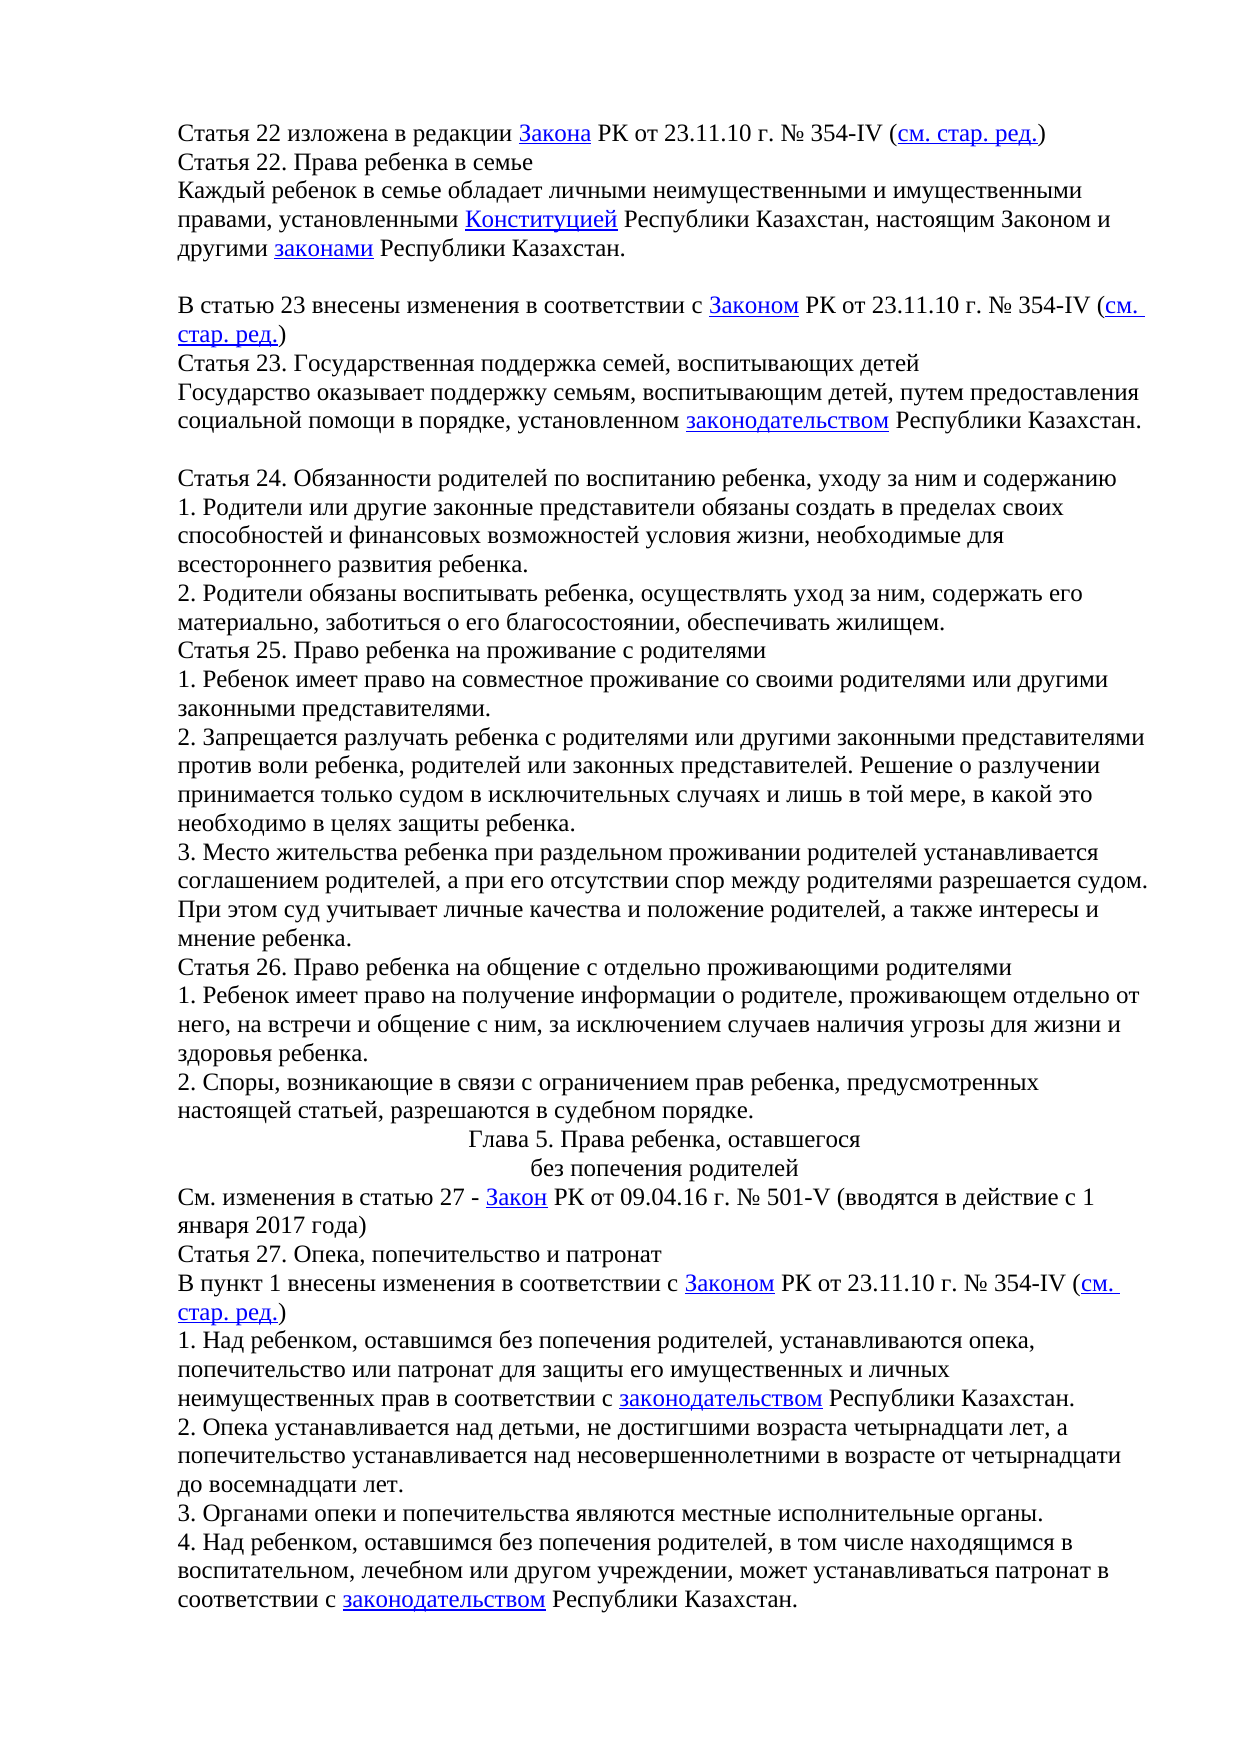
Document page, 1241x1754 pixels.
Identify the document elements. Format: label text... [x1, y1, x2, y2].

text 2. Родители обязаны воспитывать ребенка, осуществлять уход за ним, содержать его материально, заботиться о его благосостоянии, обеспечивать жилищем. [177, 578, 1152, 636]
text 2. Запрещается разлучать ребенка с родителями или другими законными представителями против воли ребенка, родителей или законных представителей. Решение о разлучении принимается только судом в исключительных случаях и лишь в той мере, в какой это необходимо в целях защиты ребенка. [177, 722, 1152, 837]
text В пункт 1 внесены изменения в соответствии с Законом РК от 23.11.10 г. № 354-IV (см. стар. ред.) [177, 1268, 1152, 1326]
text 4. Над ребенком, оставшимся без попечения родителей, в том числе находящимся в воспитательном, лечебном или другом учреждении, может устанавливаться патронат в соответствии с законодательством Республики Казахстан. [177, 1527, 1152, 1613]
text Статья 22 изложена в редакции Закона РК от 23.11.10 г. № 354-IV (см. стар. ред.) [177, 118, 1152, 147]
text 2. Опека устанавливается над детьми, не достигшими возраста четырнадцати лет, а попечительство устанавливается над несовершеннолетними в возрасте от четырнадцати до восемнадцати лет. [177, 1412, 1152, 1498]
text Статья 25. Право ребенка на проживание с родителями [177, 636, 1152, 664]
text без попечения родителей [177, 1153, 1152, 1182]
text 2. Споры, возникающие в связи с ограничением прав ребенка, предусмотренных настоящей статьей, разрешаются в судебном порядке. [177, 1067, 1152, 1124]
text 1. Ребенок имеет право на совместное проживание со своими родителями или другими законными представителями. [177, 664, 1152, 722]
text 3. Органами опеки и попечительства являются местные исполнительные органы. [177, 1498, 1152, 1527]
text 3. Место жительства ребенка при раздельном проживании родителей устанавливается соглашением родителей, а при его отсутствии спор между родителями разрешается судом. При этом суд учитывает личные качества и положение родителей, а также интересы и мнение ребенка. [177, 837, 1152, 952]
text Статья 24. Обязанности родителей по воспитанию ребенка, уходу за ним и содержанию [177, 463, 1152, 492]
text Глава 5. Права ребенка, оставшегося [177, 1124, 1152, 1153]
text 1. Ребенок имеет право на получение информации о родителе, проживающем отдельно от него, на встречи и общение с ним, за исключением случаев наличия угрозы для жизни и здоровья ребенка. [177, 981, 1152, 1067]
text Статья 23. Государственная поддержка семей, воспитывающих детей [177, 348, 1152, 377]
text Каждый ребенок в семье обладает личными неимущественными и имущественными правами, установленными Конституцией Республики Казахстан, настоящим Законом и другими законами Республики Казахстан. [177, 176, 1152, 262]
text 1. Над ребенком, оставшимся без попечения родителей, устанавливаются опека, попечительство или патронат для защиты его имущественных и личных неимущественных прав в соответствии с законодательством Республики Казахстан. [177, 1326, 1152, 1412]
text Государство оказывает поддержку семьям, воспитывающим детей, путем предоставления социальной помощи в порядке, установленном законодательством Республики Казахстан. [177, 377, 1152, 434]
text 1. Родители или другие законные представители обязаны создать в пределах своих способностей и финансовых возможностей условия жизни, необходимые для всестороннего развития ребенка. [177, 492, 1152, 578]
text См. изменения в статью 27 - Закон РК от 09.04.16 г. № 501-V (вводятся в действие с 1 января 2017 года) [177, 1182, 1152, 1239]
text В статью 23 внесены изменения в соответствии с Законом РК от 23.11.10 г. № 354-IV (см. стар. ред.) [177, 291, 1152, 348]
text Статья 26. Право ребенка на общение с отдельно проживающими родителями [177, 952, 1152, 981]
text Статья 22. Права ребенка в семье [177, 147, 1152, 176]
text Статья 27. Опека, попечительство и патронат [177, 1239, 1152, 1268]
